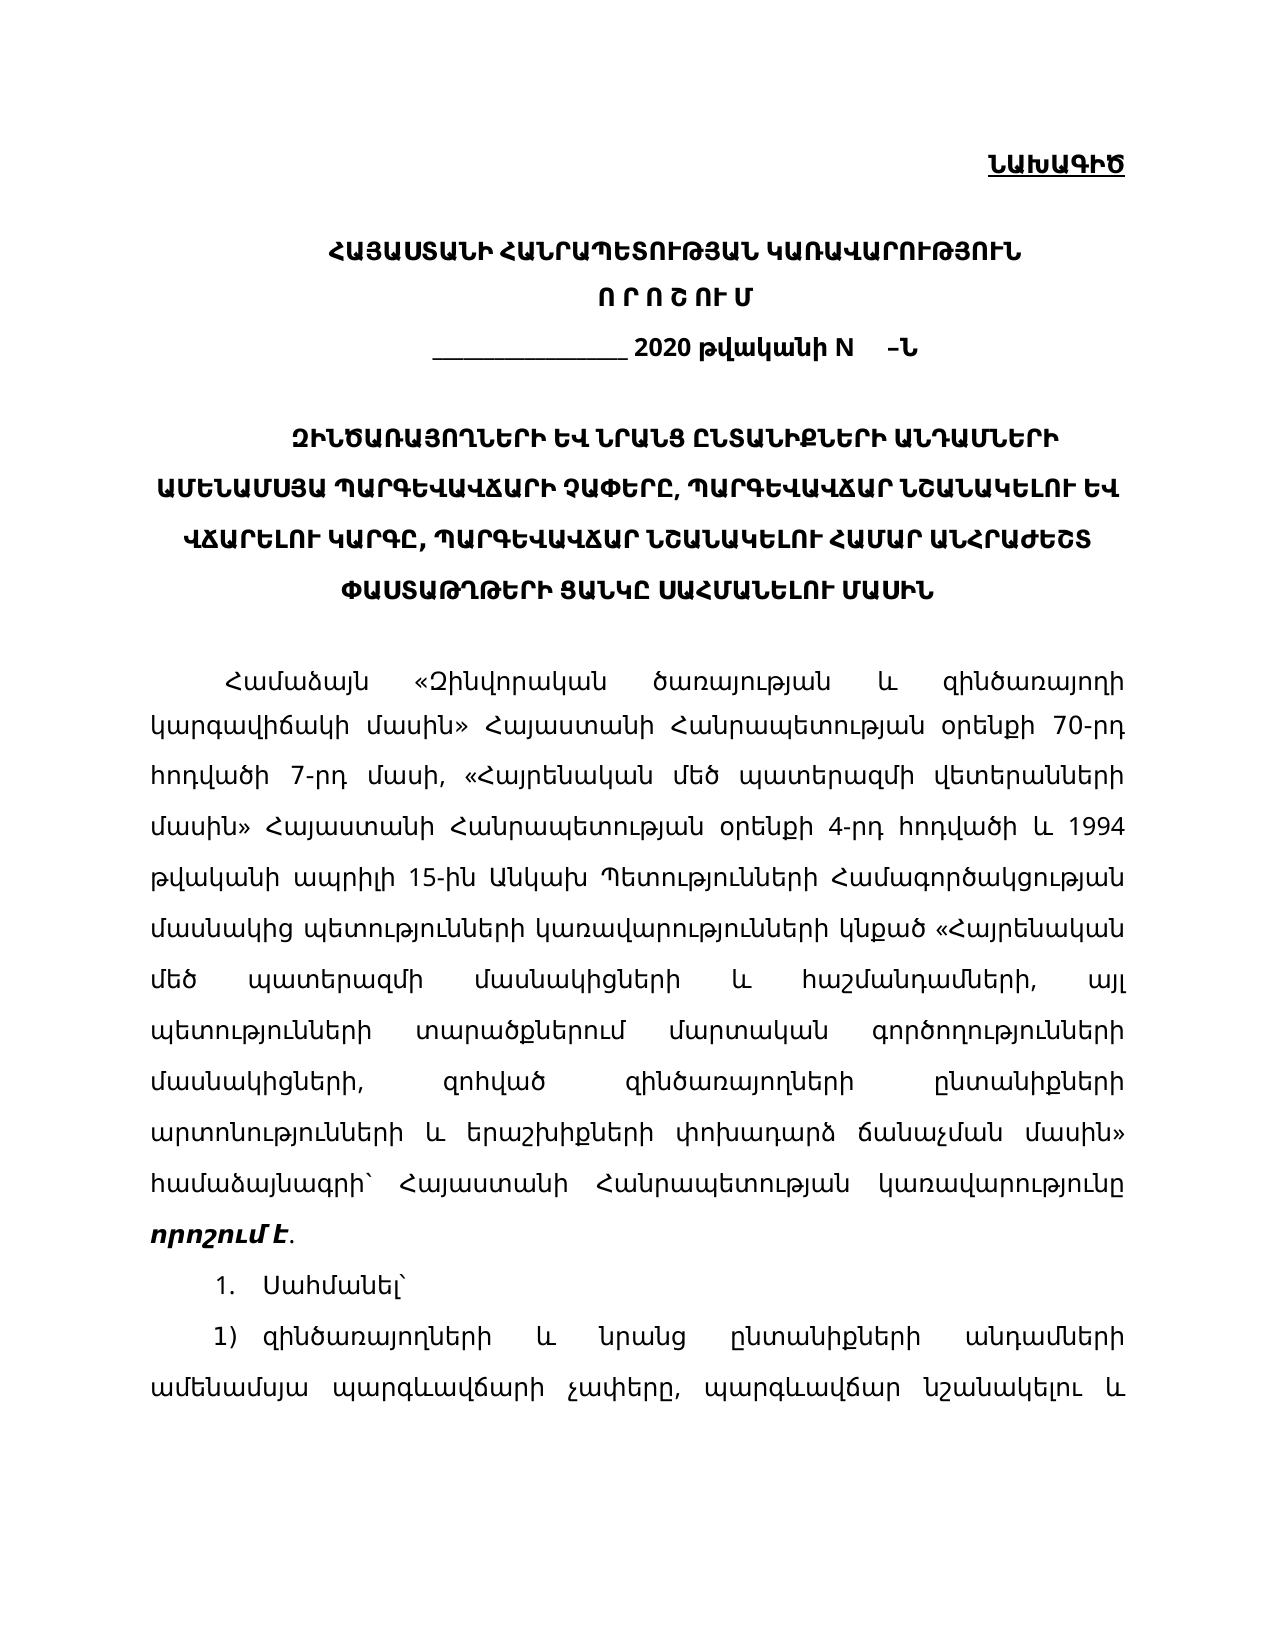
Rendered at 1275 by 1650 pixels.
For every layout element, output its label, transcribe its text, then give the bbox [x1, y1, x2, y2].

list Սահմանել՝ [150, 1268, 1125, 1302]
text ___________________ 2020 թվականի N –Ն [150, 330, 1125, 364]
text ԶԻՆԾԱՌԱՅՈՂՆԵՐԻ ԵՎ ՆՐԱՆՑ ԸՆՏԱՆԻՔՆԵՐԻ ԱՆԴԱՄՆԵՐԻ ԱՄԵՆԱՄՍՅԱ ՊԱՐԳԵՎԱՎՃԱՐԻ ՉԱՓԵՐԸ, ՊԱՐԳԵՎԱՎՃԱՐ ՆՇԱՆԱԿԵԼՈՒ ԵՎ ՎՃԱՐԵԼՈՒ ԿԱՐԳԸ, ՊԱՐԳԵՎԱՎՃԱՐ ՆՇԱՆԱԿԵԼՈՒ ՀԱՄԱՐ ԱՆՀՐԱԺԵՇՏ ՓԱՍՏԱԹՂԹԵՐԻ ՑԱՆԿԸ ՍԱՀՄԱՆԵԼՈՒ ՄԱՍԻՆ [150, 424, 1125, 607]
text ՀԱՅԱՍՏԱՆԻ ՀԱՆՐԱՊԵՏՈՒԹՅԱՆ ԿԱՌԱՎԱՐՈՒԹՅՈՒՆ [150, 237, 1125, 267]
text Համաձայն «Զինվորական ծառայության և զինծառայողի կարգավիճակի մասին» Հայաստանի Հանրապետության օրենքի 70-րդ հոդվածի 7-րդ մասի, «Հայրենական մեծ պատերազմի վետերանների մասին» Հայաստանի Հանրապետության օրենքի 4-րդ հոդվածի և 1994 թվականի ապրիլի 15-ին Անկախ Պետությունների Համագործակցության մասնակից պետությունների կառավարությունների կնքած «Հայրենական մեծ պատերազմի մասնակիցների և հաշմանդամների, այլ պետությունների տարածքներում մարտական գործողությունների մասնակիցների, զոհված զինծառայողների ընտանիքների արտոնությունների և երաշխիքների փոխադարձ ճանաչման մասին» համաձայնագրի` Հայաստանի Հանրապետության կառավարությունը որոշում է. [150, 668, 1125, 1251]
text Ո Ր Ո Շ ՈՒ Մ [150, 284, 1125, 313]
text ՆԱԽԱԳԻԾ [150, 150, 1125, 179]
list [150, 1319, 1125, 1404]
